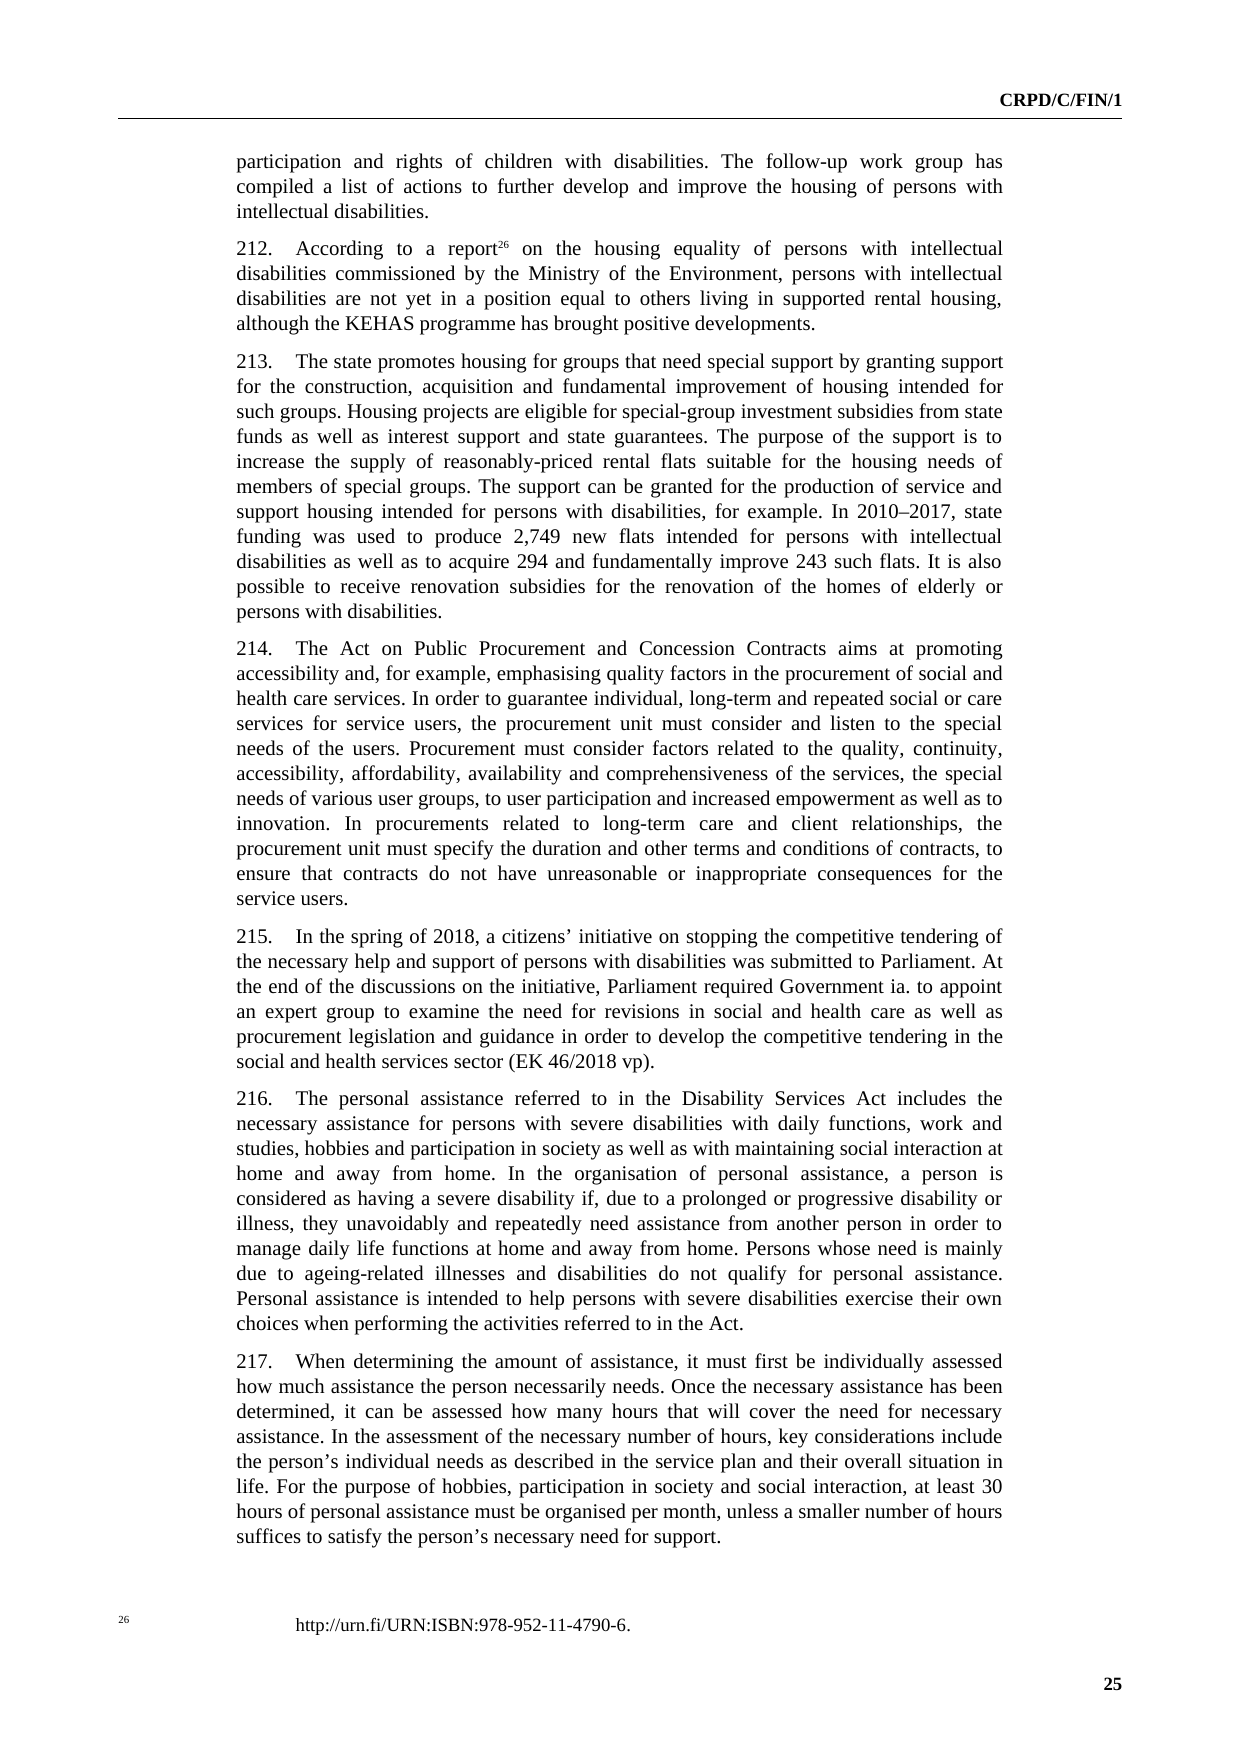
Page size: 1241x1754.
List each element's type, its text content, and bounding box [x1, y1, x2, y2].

text 212. According to a report on the housing equality of persons with intellectual disabilities commissioned by the Ministry of the Environment, persons with intellectual disabilities are not yet in a position equal to others living in supported rental housing, although the KEHAS programme has brought positive developments. [236, 235, 1004, 335]
text 215. In the spring of 2018, a citizens’ initiative on stopping the competitive tendering of the necessary help and support of persons with disabilities was submitted to Parliament. At the end of the discussions on the initiative, Parliament required Government ia. to appoint an expert group to examine the need for revisions in social and health care as well as procurement legislation and guidance in order to develop the competitive tendering in the social and health services sector (EK 46/2018 vp). [236, 923, 1004, 1073]
text 214. The Act on Public Procurement and Concession Contracts aims at promoting accessibility and, for example, emphasising quality factors in the procurement of social and health care services. In order to guarantee individual, long-term and repeated social or care services for service users, the procurement unit must consider and listen to the special needs of the users. Procurement must consider factors related to the quality, continuity, accessibility, affordability, availability and comprehensiveness of the services, the special needs of various user groups, to user participation and increased empowerment as well as to innovation. In procurements related to long-term care and client relationships, the procurement unit must specify the duration and other terms and conditions of contracts, to ensure that contracts do not have unreasonable or inappropriate consequences for the service users. [236, 635, 1004, 910]
text 217. When determining the amount of assistance, it must first be individually assessed how much assistance the person necessarily needs. Once the necessary assistance has been determined, it can be assessed how many hours that will cover the need for necessary assistance. In the assessment of the necessary number of hours, key considerations include the person’s individual needs as described in the service plan and their overall situation in life. For the purpose of hobbies, participation in society and social interaction, at least 30 hours of personal assistance must be organised per month, unless a smaller number of hours suffices to satisfy the person’s necessary need for support. [236, 1348, 1004, 1548]
text 213. The state promotes housing for groups that need special support by granting support for the construction, acquisition and fundamental improvement of housing intended for such groups. Housing projects are eligible for special-group investment subsidies from state funds as well as interest support and state guarantees. The purpose of the support is to increase the supply of reasonably-priced rental flats suitable for the housing needs of members of special groups. The support can be granted for the production of service and support housing intended for persons with disabilities, for example. In 2010–2017, state funding was used to produce 2,749 new flats intended for persons with intellectual disabilities as well as to acquire 294 and fundamentally improve 243 such flats. It is also possible to receive renovation subsidies for the renovation of the homes of elderly or persons with disabilities. [236, 348, 1004, 623]
text 216. The personal assistance referred to in the Disability Services Act includes the necessary assistance for persons with severe disabilities with daily functions, work and studies, hobbies and participation in society as well as with maintaining social interaction at home and away from home. In the organisation of personal assistance, a person is considered as having a severe disability if, due to a prolonged or progressive disability or illness, they unavoidably and repeatedly need assistance from another person in order to manage daily life functions at home and away from home. Persons whose need is mainly due to ageing-related illnesses and disabilities do not qualify for personal assistance. Personal assistance is intended to help persons with severe disabilities exercise their own choices when performing the activities referred to in the Act. [236, 1085, 1004, 1335]
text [236, 148, 1004, 223]
